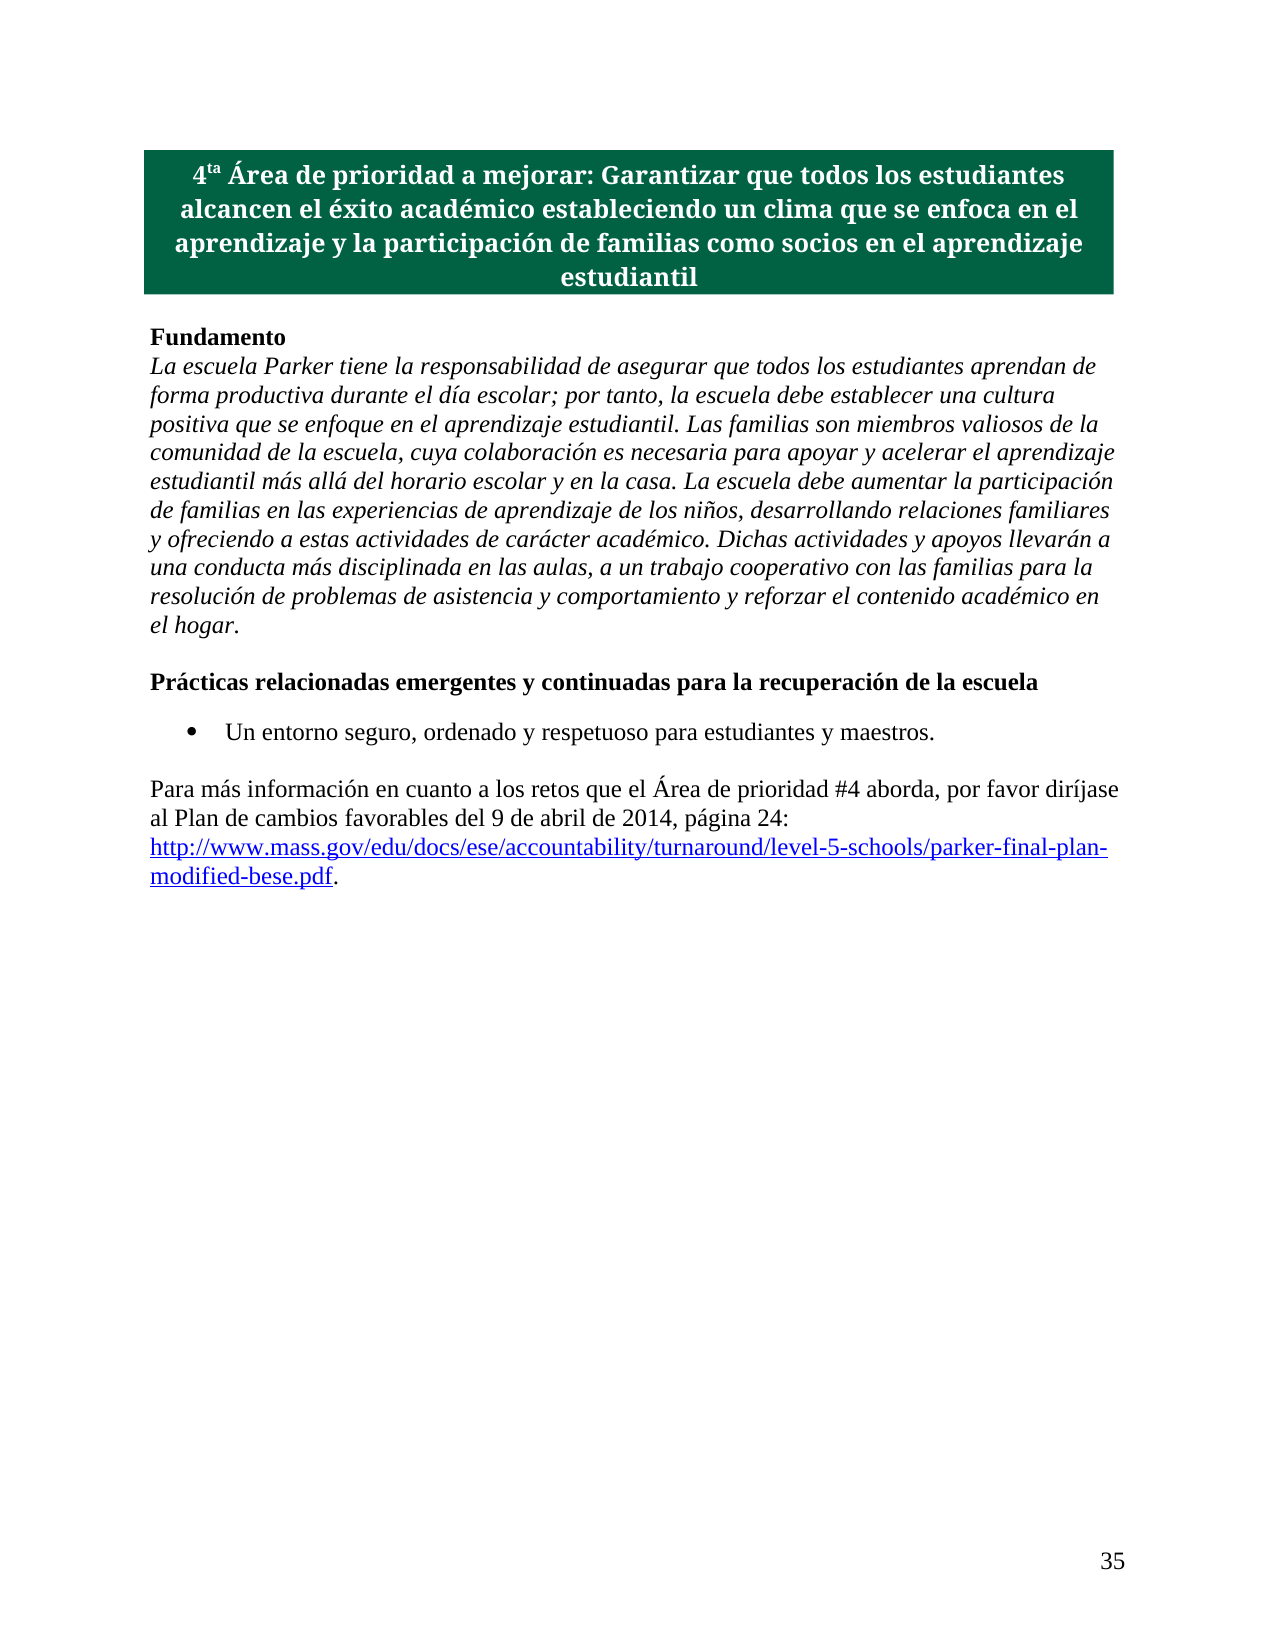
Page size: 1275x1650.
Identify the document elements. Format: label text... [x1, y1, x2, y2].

text Fundamento [150, 322, 1125, 351]
list Un entorno seguro, ordenado y respetuoso para estudiantes y maestros. [187, 717, 1125, 746]
text La escuela Parker tiene la responsabilidad de asegurar que todos los estudiantes aprendan de forma productiva durante el día escolar; por tanto, la escuela debe establecer una cultura positiva que se enfoque en el aprendizaje estudiantil. Las familias son miembros valiosos de la comunidad de la escuela, cuya colaboración es necesaria para apoyar y acelerar el aprendizaje estudiantil más allá del horario escolar y en la casa. La escuela debe aumentar la participación de familias en las experiencias de aprendizaje de los niños, desarrollando relaciones familiares y ofreciendo a estas actividades de carácter académico. Dichas actividades y apoyos llevarán a una conducta más disciplinada en las aulas, a un trabajo cooperativo con las familias para la resolución de problemas de asistencia y comportamiento y reforzar el contenido académico en el hogar. [150, 351, 1125, 639]
text Prácticas relacionadas emergentes y continuadas para la recuperación de la escuela [150, 667, 1125, 696]
text Para más información en cuanto a los retos que el Área de prioridad #4 aborda, por favor diríjase al Plan de cambios favorables del 9 de abril de 2014, página 24: http://www.mass.gov/edu/docs/ese/accountability/turnaround/level-5-schools/parker-final-plan-modified-bese.pdf. [150, 774, 1125, 889]
